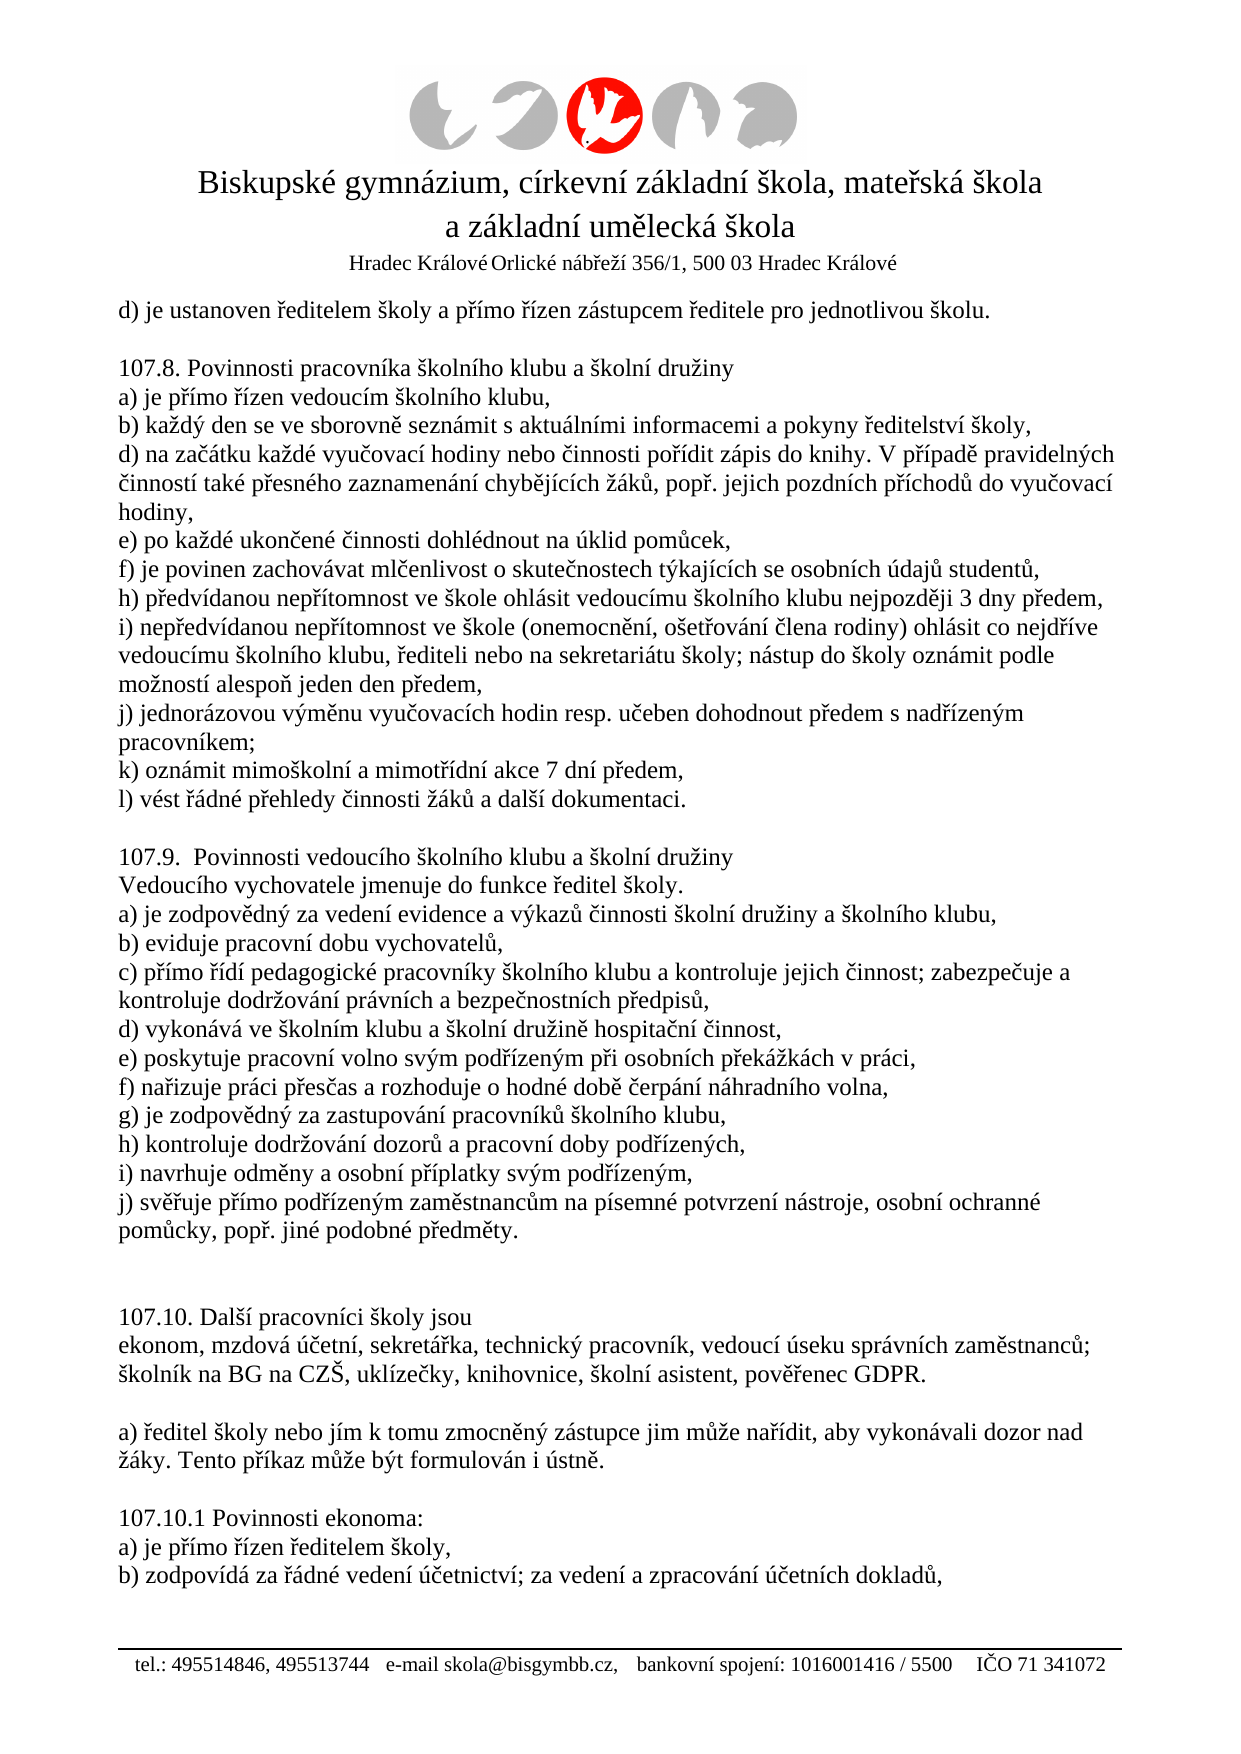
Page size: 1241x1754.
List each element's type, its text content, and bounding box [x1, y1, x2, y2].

text k) oznámit mimoškolní a mimotřídní akce 7 dní předem, [118, 755, 1122, 784]
text a) je přímo řízen vedoucím školního klubu, [118, 382, 1122, 410]
text g) je zodpovědný za zastupování pracovníků školního klubu, [118, 1100, 1122, 1129]
text 107.8. Povinnosti pracovníka školního klubu a školní družiny [118, 353, 1122, 382]
text h) kontroluje dodržování dozorů a pracovní doby podřízených, [118, 1129, 1122, 1158]
text b) zodpovídá za řádné vedení účetnictví; za vedení a zpracování účetních dokladů, [118, 1560, 1122, 1589]
text Vedoucího vychovatele jmenuje do funkce ředitel školy. [118, 870, 1122, 899]
text i) navrhuje odměny a osobní příplatky svým podřízeným, [118, 1158, 1122, 1187]
text c) přímo řídí pedagogické pracovníky školního klubu a kontroluje jejich činnost; zabezpečuje a kontroluje dodržování právních a bezpečnostních předpisů, [118, 957, 1122, 1014]
text a) ředitel školy nebo jím k tomu zmocněný zástupce jim může nařídit, aby vykonávali dozor nad žáky. Tento příkaz může být formulován i ústně. [118, 1417, 1122, 1474]
text d) je ustanoven ředitelem školy a přímo řízen zástupcem ředitele pro jednotlivou školu. [118, 295, 1122, 324]
text f) je povinen zachovávat mlčenlivost o skutečnostech týkajících se osobních údajů studentů, [118, 554, 1122, 583]
text 107.9. Povinnosti vedoucího školního klubu a školní družiny [118, 842, 1122, 870]
text f) nařizuje práci přesčas a rozhoduje o hodné době čerpání náhradního volna, [118, 1072, 1122, 1100]
text a) je zodpovědný za vedení evidence a výkazů činnosti školní družiny a školního klubu, [118, 899, 1122, 928]
text e) poskytuje pracovní volno svým podřízeným při osobních překážkách v práci, [118, 1043, 1122, 1072]
text d) vykonává ve školním klubu a školní družině hospitační činnost, [118, 1014, 1122, 1043]
text a) je přímo řízen ředitelem školy, [118, 1532, 1122, 1560]
text h) předvídanou nepřítomnost ve škole ohlásit vedoucímu školního klubu nejpozději 3 dny předem, [118, 583, 1122, 612]
text b) každý den se ve sborovně seznámit s aktuálními informacemi a pokyny ředitelství školy, [118, 410, 1122, 439]
text i) nepředvídanou nepřítomnost ve škole (onemocnění, ošetřování člena rodiny) ohlásit co nejdříve vedoucímu školního klubu, řediteli nebo na sekretariátu školy; nástup do školy oznámit podle možností alespoň jeden den předem, [118, 612, 1122, 698]
text b) eviduje pracovní dobu vychovatelů, [118, 928, 1122, 957]
text 107.10.1 Povinnosti ekonoma: [118, 1503, 1122, 1532]
text j) jednorázovou výměnu vyučovacích hodin resp. učeben dohodnout předem s nadřízeným pracovníkem; [118, 698, 1122, 755]
text d) na začátku každé vyučovací hodiny nebo činnosti pořídit zápis do knihy. V případě pravidelných činností také přesného zaznamenání chybějících žáků, popř. jejich pozdních příchodů do vyučovací hodiny, [118, 439, 1122, 525]
text ekonom, mzdová účetní, sekretářka, technický pracovník, vedoucí úseku správních zaměstnanců; školník na BG na CZŠ, uklízečky, knihovnice, školní asistent, pověřenec GDPR. [118, 1330, 1122, 1388]
picture [394, 65, 808, 164]
text j) svěřuje přímo podřízeným zaměstnancům na písemné potvrzení nástroje, osobní ochranné pomůcky, popř. jiné podobné předměty. [118, 1187, 1122, 1244]
text e) po každé ukončené činnosti dohlédnout na úklid pomůcek, [118, 525, 1122, 554]
text l) vést řádné přehledy činnosti žáků a další dokumentaci. [118, 784, 1122, 813]
text 107.10. Další pracovníci školy jsou [118, 1302, 1122, 1330]
